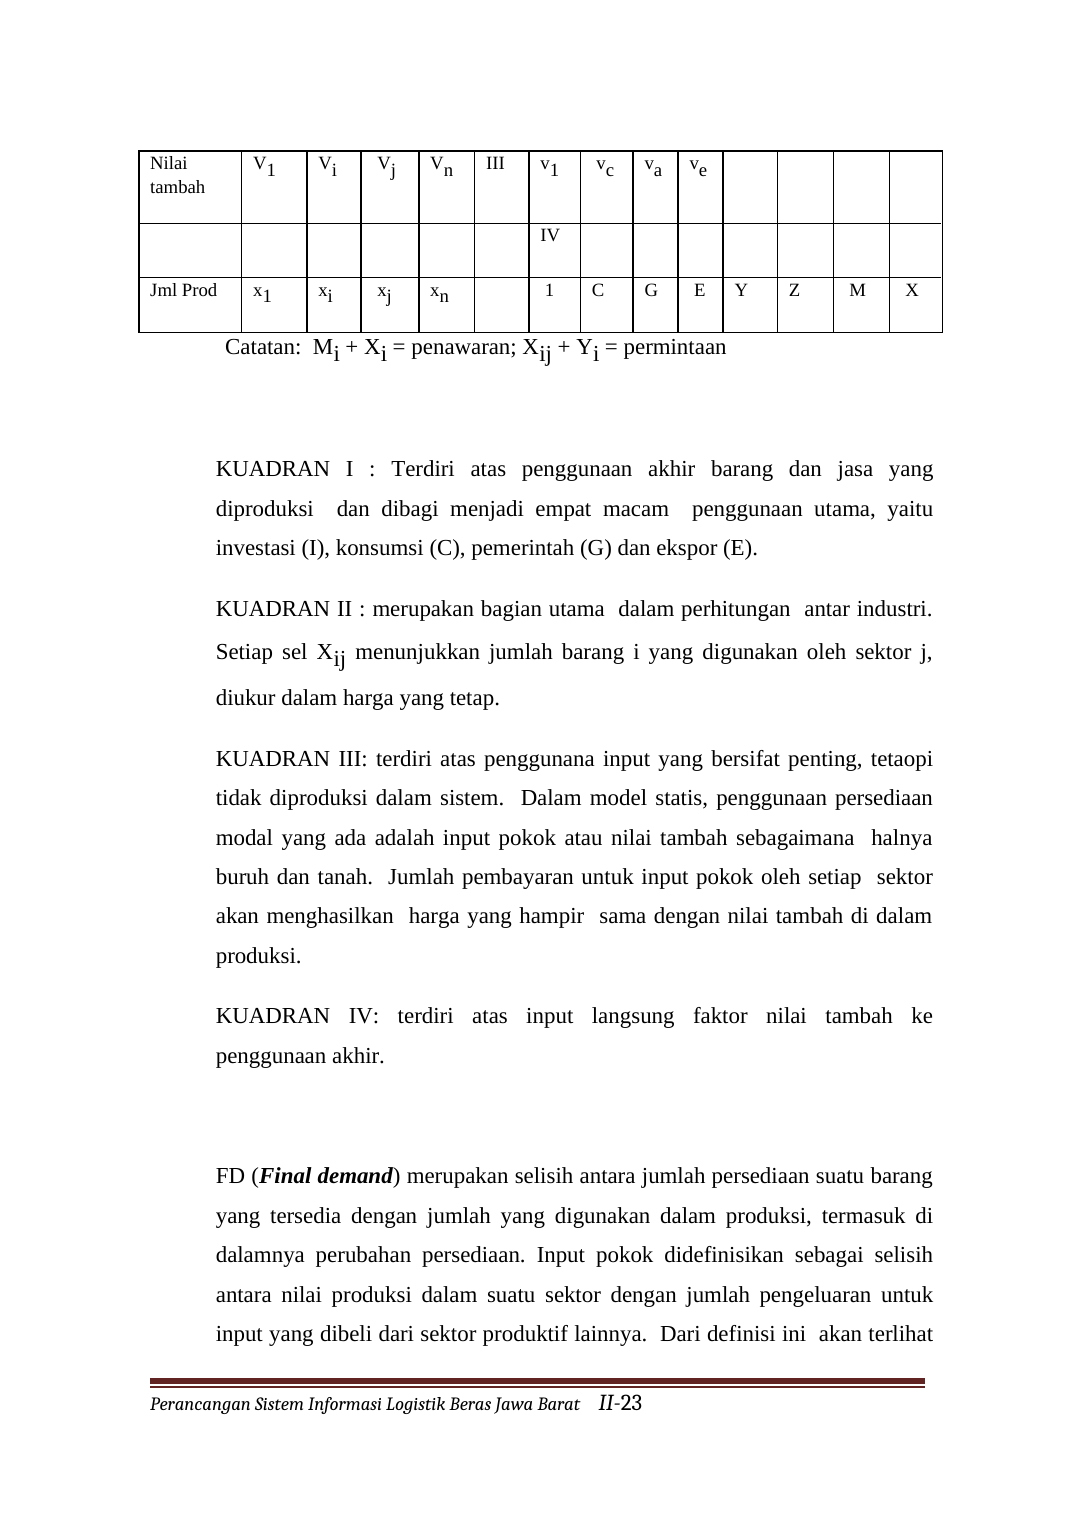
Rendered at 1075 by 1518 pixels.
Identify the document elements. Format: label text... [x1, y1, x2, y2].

table_cell Vj [362, 152, 418, 223]
text KUADRAN II : merupakan bagian utama dalam perhitungan antar industri. Setiap sel Xij menunjukkan jumlah barang i yang digunakan oleh sektor j, diukur dalam harga yang tetap. [216, 595, 934, 711]
table_cell [778, 152, 833, 223]
table_cell 1 [530, 278, 580, 332]
table_cell [242, 224, 306, 277]
table_cell [778, 224, 833, 277]
table_cell x1 [242, 278, 306, 332]
table_cell Vn [420, 152, 474, 223]
table_cell [724, 224, 777, 277]
text KUADRAN I : Terdiri atas penggunaan akhir barang dan jasa yang diproduksi dan dibagi menjadi empat macam penggunaan utama, yaitu investasi (I), konsumsi (C), pemerintah (G) dan ekspor (E). [216, 455, 934, 561]
table_cell [679, 224, 722, 277]
table_cell E [679, 278, 722, 332]
table_cell xn [420, 278, 474, 332]
table_cell [634, 224, 677, 277]
table_cell ve [679, 152, 722, 223]
table_cell Y [724, 278, 777, 332]
table_cell III [475, 152, 528, 223]
table_cell xi [308, 278, 360, 332]
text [216, 1162, 934, 1347]
table_cell [890, 152, 942, 223]
table_cell [475, 278, 528, 332]
text Catatan: Mi + Xi = penawaran; Xij + Yi = permintaan [150, 333, 934, 367]
text KUADRAN IV: terdiri atas input langsung faktor nilai tambah ke penggunaan akhir. [216, 1002, 934, 1068]
table_cell Vi [308, 152, 360, 223]
table_cell C [581, 278, 632, 332]
table_cell X [890, 277, 942, 332]
table_cell Z [778, 278, 833, 332]
table_cell vc [581, 152, 632, 223]
table_cell v1 [530, 152, 580, 223]
table_cell Jml Prod [140, 278, 241, 332]
table_cell V1 [242, 152, 306, 223]
table_cell [724, 152, 777, 223]
table_cell xj [362, 278, 418, 332]
table_cell M [834, 278, 889, 332]
table_cell [420, 224, 474, 277]
table_cell [308, 224, 360, 277]
table_cell [362, 224, 418, 277]
text KUADRAN III: terdiri atas penggunana input yang bersifat penting, tetaopi tidak diproduksi dalam sistem. Dalam model statis, penggunaan persediaan modal yang ada adalah input pokok atau nilai tambah sebagaimana halnya buruh dan tanah. Jumlah pembayaran untuk input pokok oleh setiap sektor akan menghasilkan harga yang hampir sama dengan nilai tambah di dalam produksi. [216, 744, 934, 968]
table_cell [581, 224, 632, 277]
table_cell [834, 152, 889, 223]
table_cell [475, 224, 528, 277]
table_cell va [634, 152, 677, 223]
table_cell [890, 223, 942, 277]
table_cell G [634, 278, 677, 332]
table_cell [140, 224, 241, 277]
table_cell Nilai tambah [140, 152, 241, 223]
table_cell [834, 224, 889, 277]
table_cell IV [530, 224, 580, 277]
